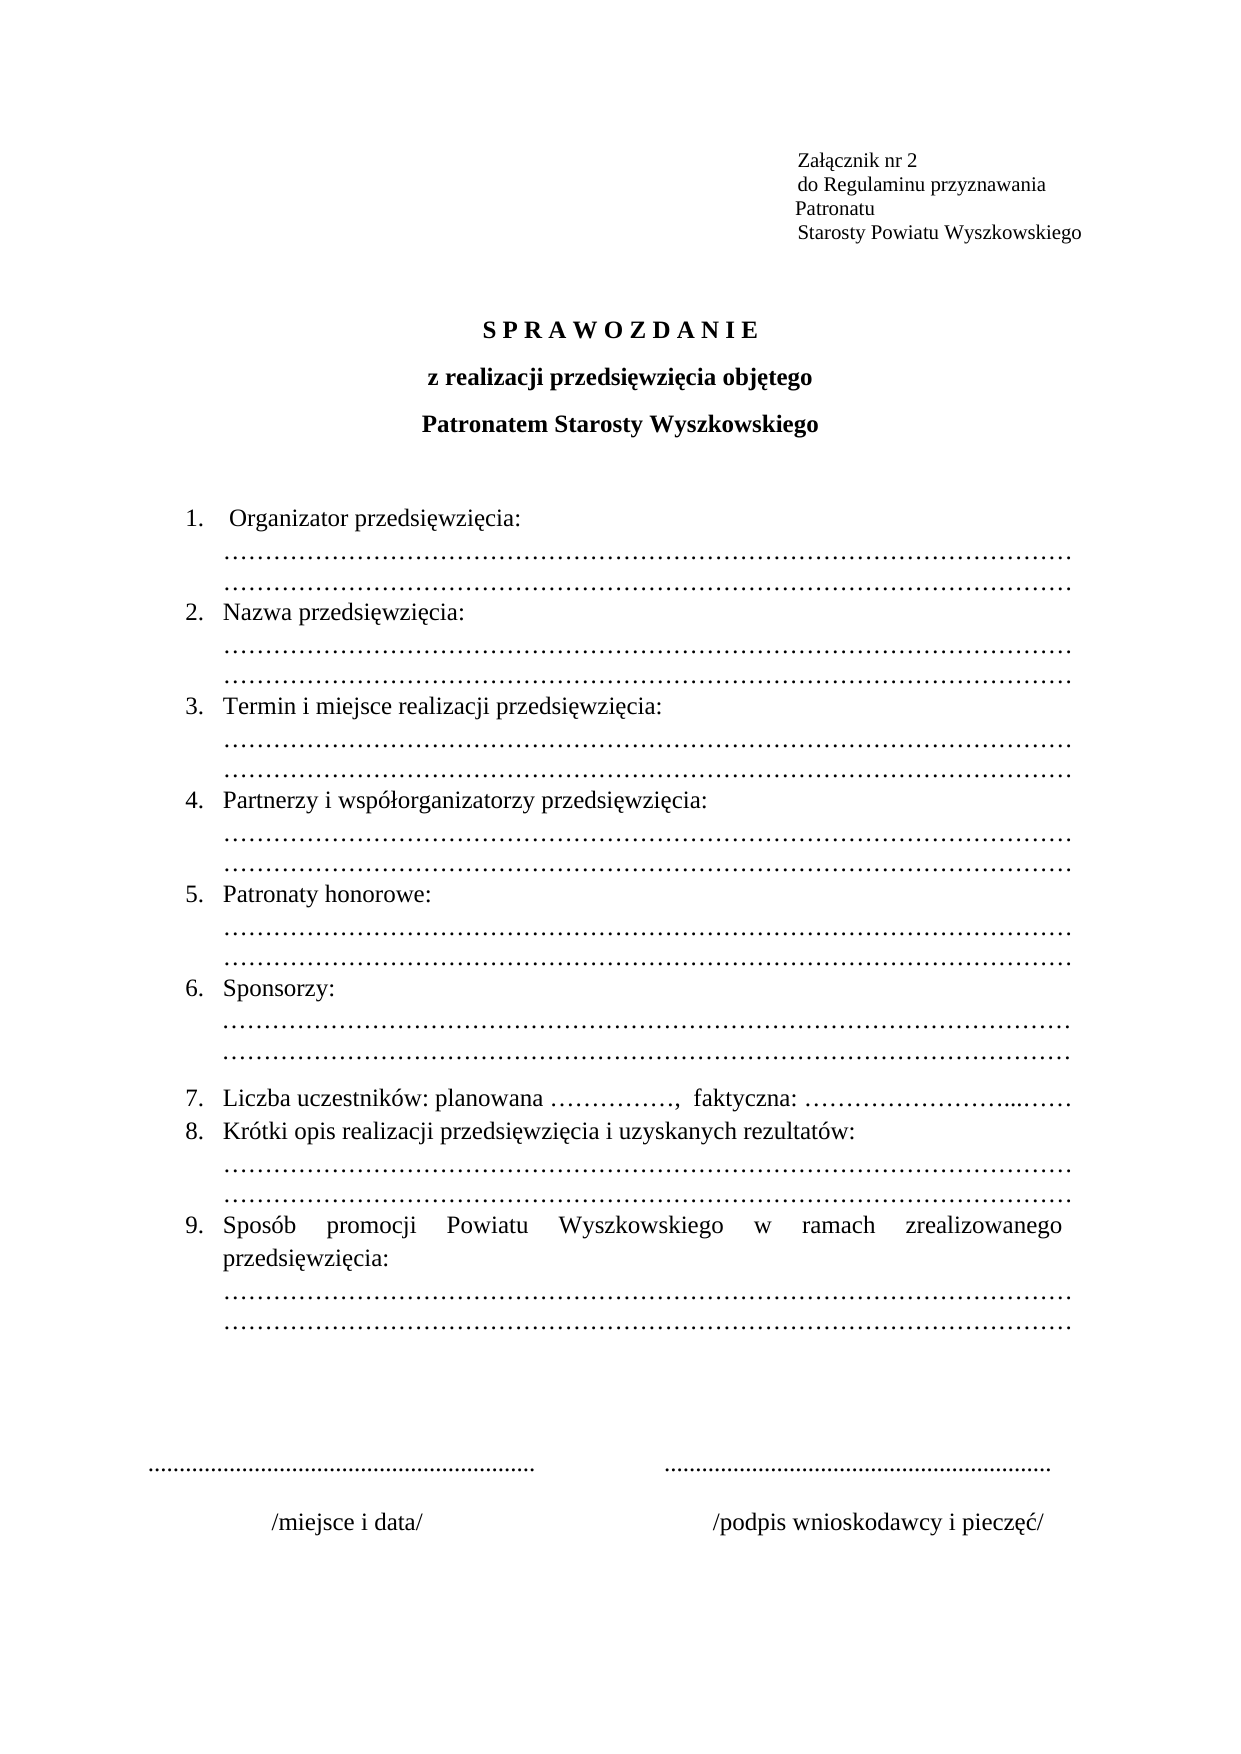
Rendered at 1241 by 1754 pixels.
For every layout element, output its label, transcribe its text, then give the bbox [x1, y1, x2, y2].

list …………………………………………………………………………………………………………………………………………………………………………………… [223, 1276, 1093, 1335]
text …………………………………………………………………………………………………………………………………………………………………………………… [221, 1006, 1093, 1065]
list …………………………………………………………………………………………………………………………………………………………………………………… [223, 724, 1093, 783]
text Starosty Powiatu Wyszkowskiego [738, 220, 1093, 244]
text .............................................................. .............................................................. [148, 1448, 1093, 1476]
list Sposób promocji Powiatu Wyszkowskiego w ramach zrealizowanego przedsięwzięcia: [185, 1210, 1063, 1272]
text /miejsce i data/ /podpis wnioskodawcy i pieczęć/ [148, 1507, 1093, 1536]
text Patronatu [148, 196, 1093, 220]
list Termin i miejsce realizacji przedsięwzięcia: [185, 691, 1093, 720]
list Patronaty honorowe: [185, 879, 1093, 907]
text Załącznik nr 2 [738, 148, 1093, 172]
list Organizator przedsięwzięcia: [185, 503, 1093, 532]
list Nazwa przedsięwzięcia: [185, 597, 1093, 626]
list Krótki opis realizacji przedsięwzięcia i uzyskanych rezultatów: [185, 1116, 1093, 1145]
list …………………………………………………………………………………………………………………………………………………………………………………… [223, 536, 1093, 596]
list …………………………………………………………………………………………………………………………………………………………………………………… [223, 818, 1093, 877]
list Partnerzy i współorganizatorzy przedsięwzięcia: [185, 785, 1093, 814]
text z realizacji przedsięwzięcia objętego [148, 362, 1093, 391]
text S P R A W O Z D A N I E [148, 315, 1093, 344]
list Liczba uczestników: planowana ……………, faktyczna: ……………………...…… [185, 1083, 1093, 1112]
text do Regulaminu przyznawania [738, 172, 1093, 196]
list …………………………………………………………………………………………………………………………………………………………………………………… [223, 1149, 1093, 1208]
list …………………………………………………………………………………………………………………………………………………………………………………… [223, 912, 1093, 971]
text Patronatem Starosty Wyszkowskiego [148, 409, 1093, 438]
list Sponsorzy: [185, 973, 1093, 1001]
list …………………………………………………………………………………………………………………………………………………………………………………… [223, 630, 1093, 689]
